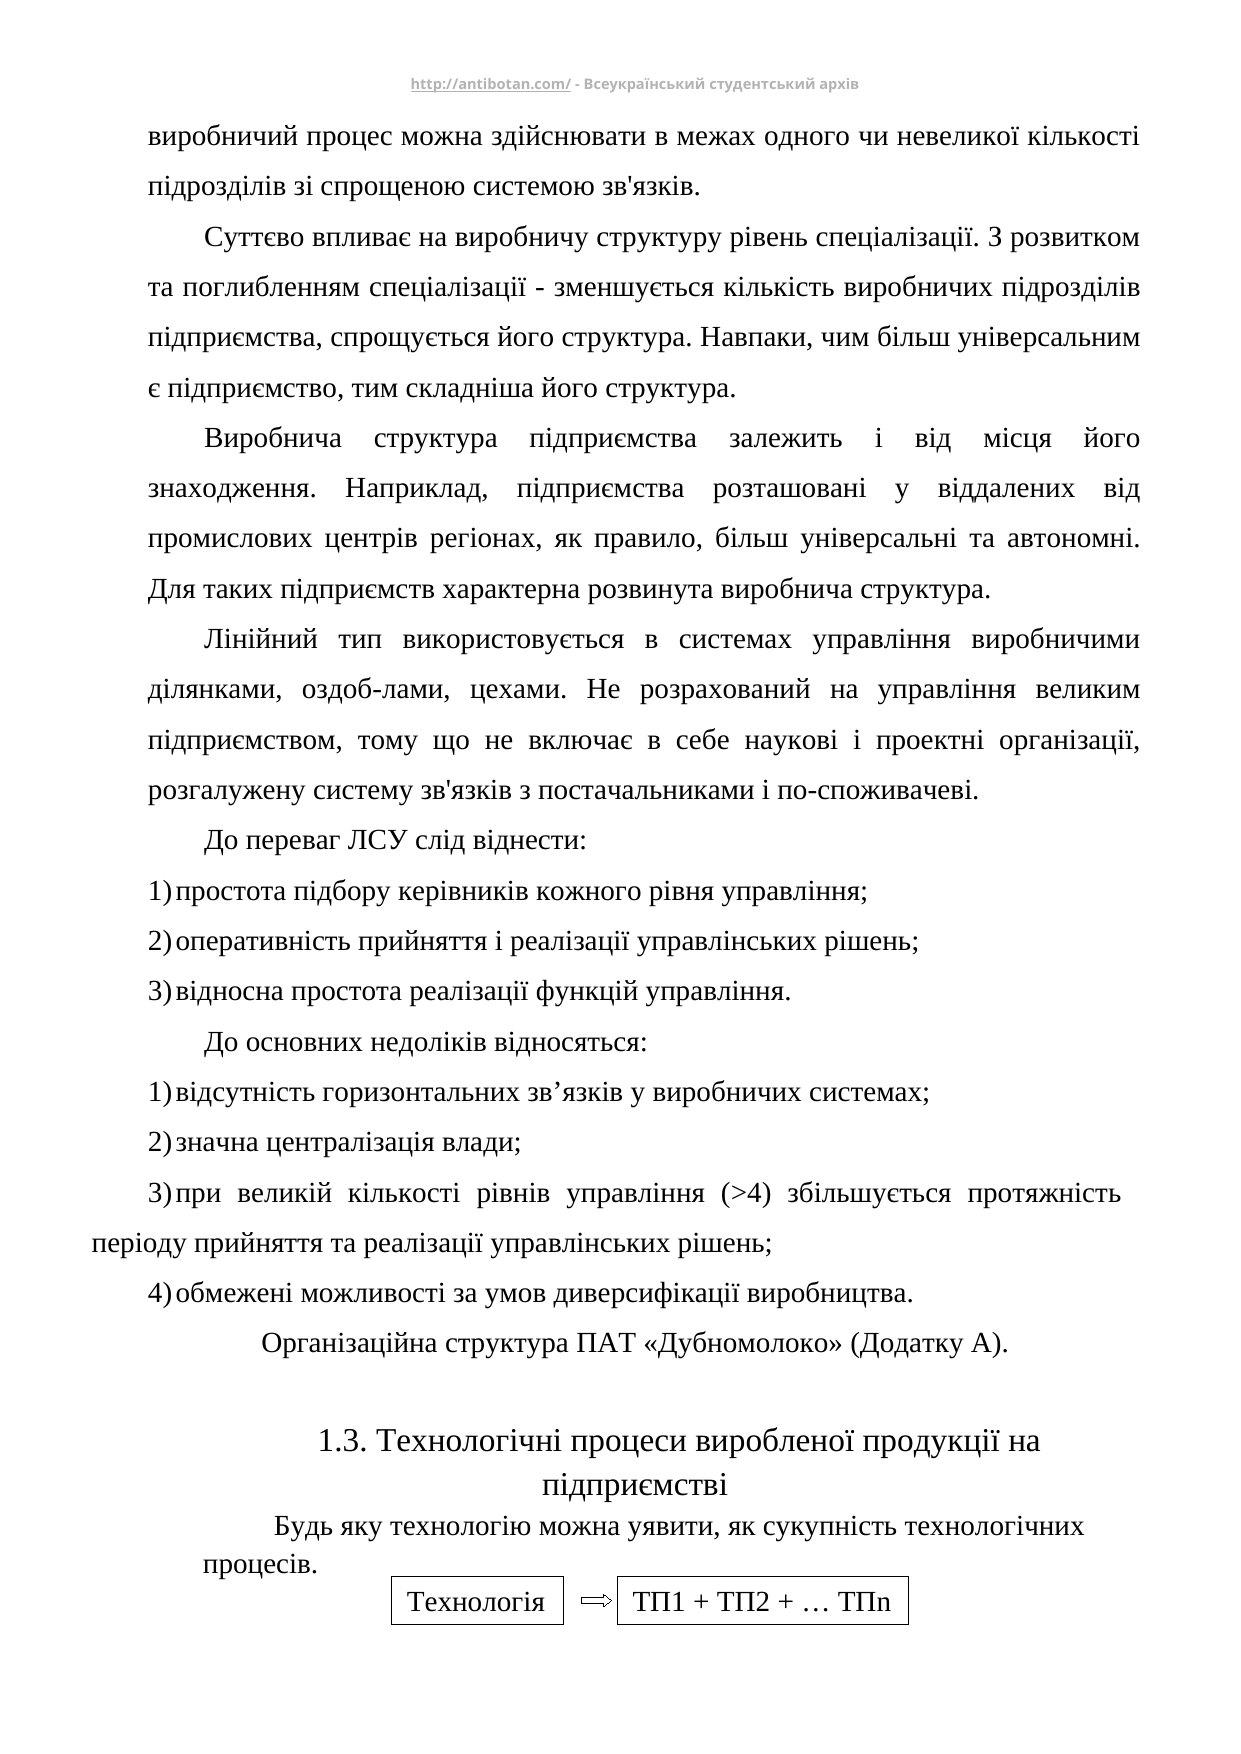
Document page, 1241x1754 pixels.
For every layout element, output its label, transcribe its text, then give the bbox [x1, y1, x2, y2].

text Суттєво впливає на виробничу структуру рівень спеціалізації. З розвитком та поглибленням спеціалізації - зменшується кількість виробничих підрозділів підприємства, спрощується його структура. Навпаки, чим більш універсальним є підприємство, тим складніша його структура. [148, 219, 1141, 403]
text До переваг ЛСУ слід віднести: [148, 822, 1122, 856]
text До основних недоліків відносяться: [148, 1024, 1122, 1057]
list відсутність горизонтальних зв’язків у виробничих системах; [91, 1074, 1122, 1108]
text Будь яку технологію можна уявити, як сукупність технологічних процесів. [148, 1508, 1122, 1580]
text 1.3. Технологічні процеси виробленої продукції на підприємстві [148, 1420, 1122, 1502]
list при великій кількості рівнів управління (>4) збільшується протяжність періоду прийняття та реалізації управлінських рішень; [91, 1175, 1122, 1258]
list відносна простота реалізації функцій управління. [91, 973, 1122, 1007]
list простота підбору керівників кожного рівня управління; [91, 873, 1122, 906]
list значна централізація влади; [91, 1124, 1122, 1158]
list обмежені можливості за умов диверсифікації виробництва. [91, 1275, 1122, 1309]
text Виробнича структура підприємства залежить і від місця його знаходження. Наприклад, підприємства розташовані у віддалених від промислових центрів регіонах, як правило, більш універсальні та автономні. Для таких підприємств характерна розвинута виробнича структура. [148, 420, 1141, 604]
list оперативність прийняття і реалізації управлінських рішень; [91, 923, 1122, 957]
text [148, 118, 1141, 202]
text Лінійний тип використовується в системах управління виробничими ділянками, оздоб-лами, цехами. Не розрахований на управління великим підприємством, тому що не включає в себе наукові і проектні організації, розгалужену систему зв'язків з постачальниками і по-споживачеві. [148, 621, 1141, 806]
text Організаційна структура ПАТ «Дубномолоко» (Додатку А). [148, 1326, 1122, 1359]
